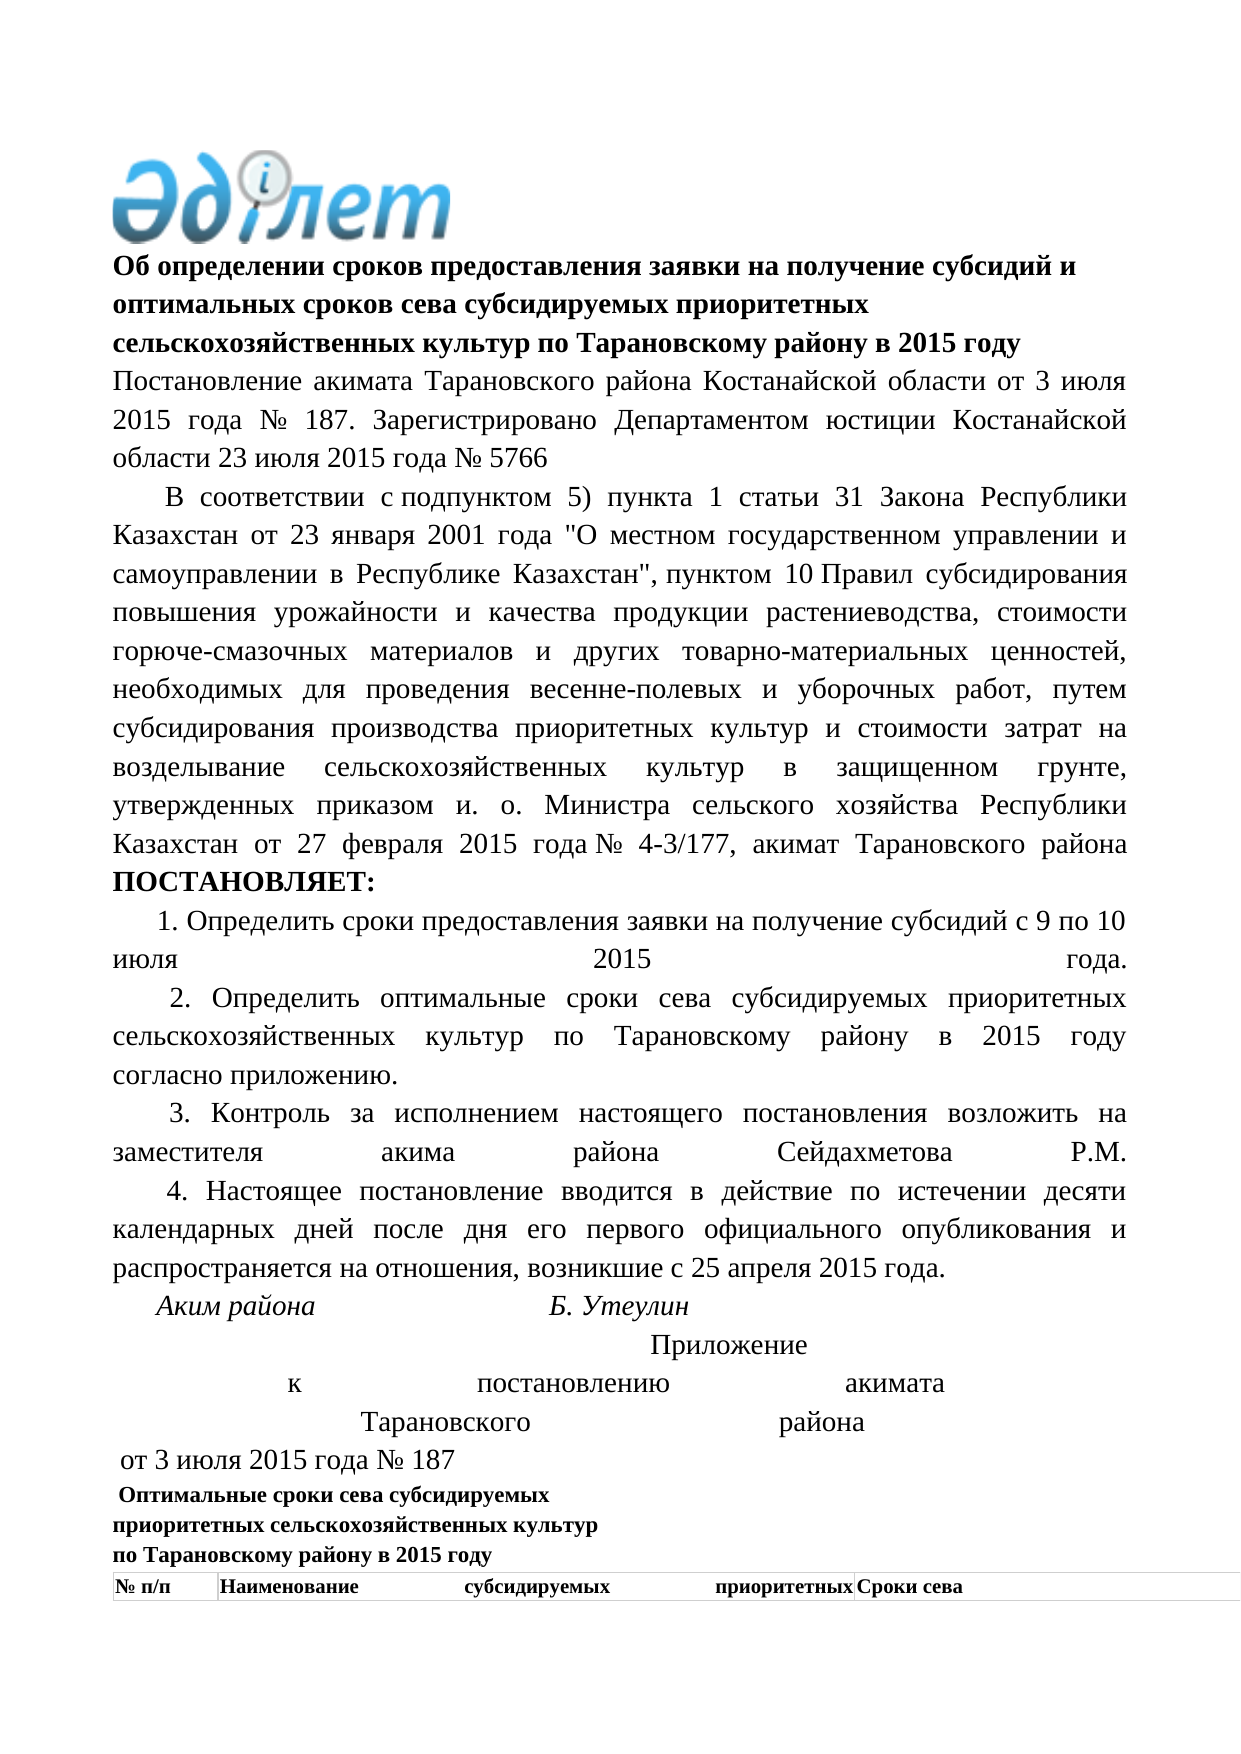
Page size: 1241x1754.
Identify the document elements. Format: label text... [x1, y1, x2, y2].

text Аким района Б. Утеулин [112, 1288, 1128, 1322]
picture [112, 150, 451, 244]
text Постановление акимата Тарановского района Костанайской области от 3 июля 2015 года № 187. Зарегистрировано Департаментом юстиции Костанайской области 23 июля 2015 года № 5766 [112, 363, 1128, 474]
table_header Сроки сева [855, 1573, 1240, 1600]
text Об определении сроков предоставления заявки на получение субсидий и оптимальных сроков сева субсидируемых приоритетных сельскохозяйственных культур по Тарановскому району в 2015 году [112, 248, 1128, 358]
text Оптимальные сроки сева субсидируемых приоритетных сельскохозяйственных культур по Тарановскому району в 2015 году [112, 1481, 1128, 1568]
text В соответствии с подпунктом 5) пункта 1 статьи 31 Закона Республики Казахстан от 23 января 2001 года "О местном государственном управлении и самоуправлении в Республике Казахстан", пунктом 10 Правил субсидирования повышения урожайности и качества продукции растениеводства, стоимости горюче-смазочных материалов и других товарно-материальных ценностей, необходимых для проведения весенне-полевых и уборочных работ, путем субсидирования производства приоритетных культур и стоимости затрат на возделывание сельскохозяйственных культур в защищенном грунте, утвержденных приказом и. о. Министра сельского хозяйства Республики Казахстан от 27 февраля 2015 года № 4-3/177, акимат Тарановского района ПОСТАНОВЛЯЕТ: 1. Определить сроки предоставления заявки на получение субсидий с 9 по 10 июля 2015 года. 2. Определить оптимальные сроки сева субсидируемых приоритетных сельскохозяйственных культур по Тарановскому району в 2015 году согласно приложению. 3. Контроль за исполнением настоящего постановления возложить на заместителя акима района Сейдахметова Р.М. 4. Настоящее постановление вводится в действие по истечении десяти календарных дней после дня его первого официального опубликования и распространяется на отношения, возникшие с 25 апреля 2015 года. [112, 479, 1128, 1283]
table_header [219, 1573, 854, 1600]
text Приложение к постановлению акимата Тарановского района от 3 июля 2015 года № 187 [112, 1327, 1128, 1476]
table_header № п/п [114, 1573, 217, 1600]
